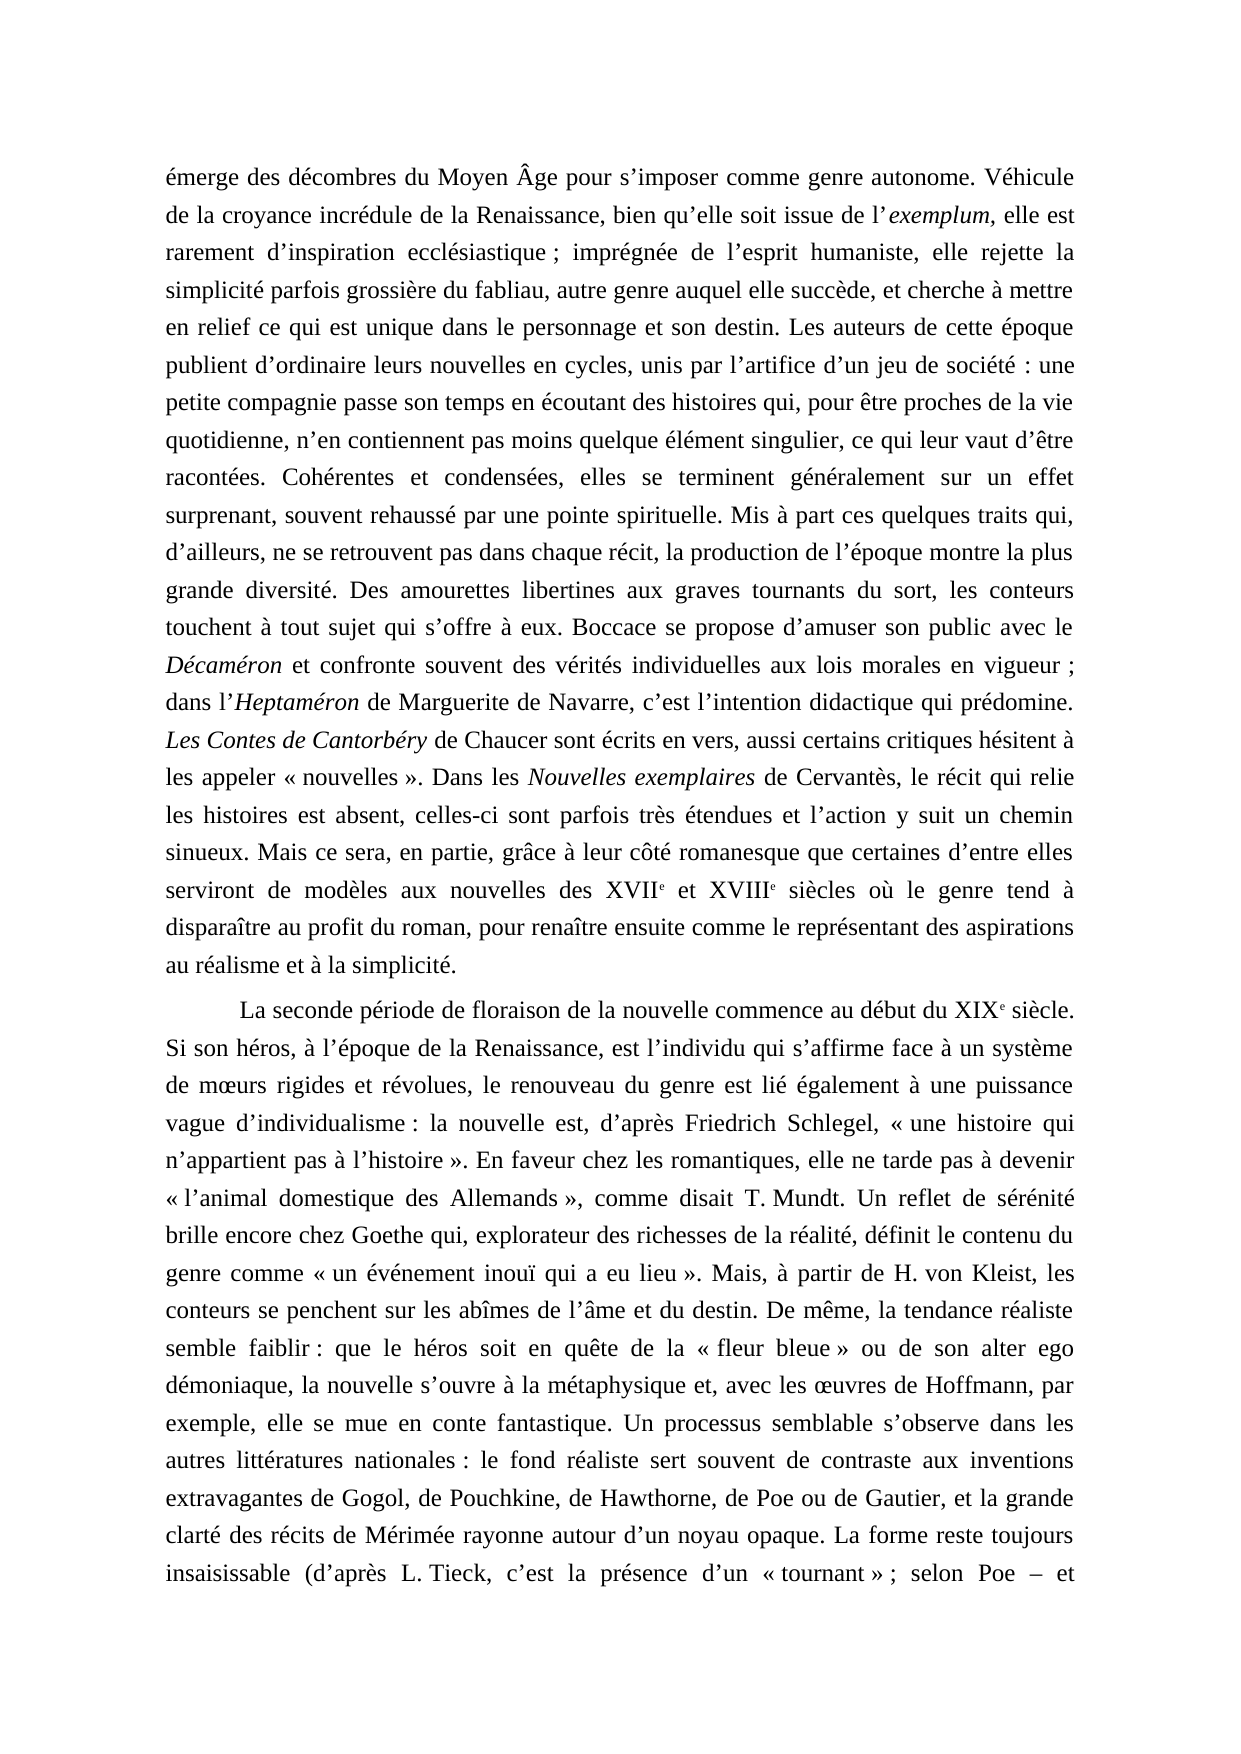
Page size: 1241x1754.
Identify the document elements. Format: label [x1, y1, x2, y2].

text [165, 987, 1075, 1587]
text [165, 153, 1075, 978]
